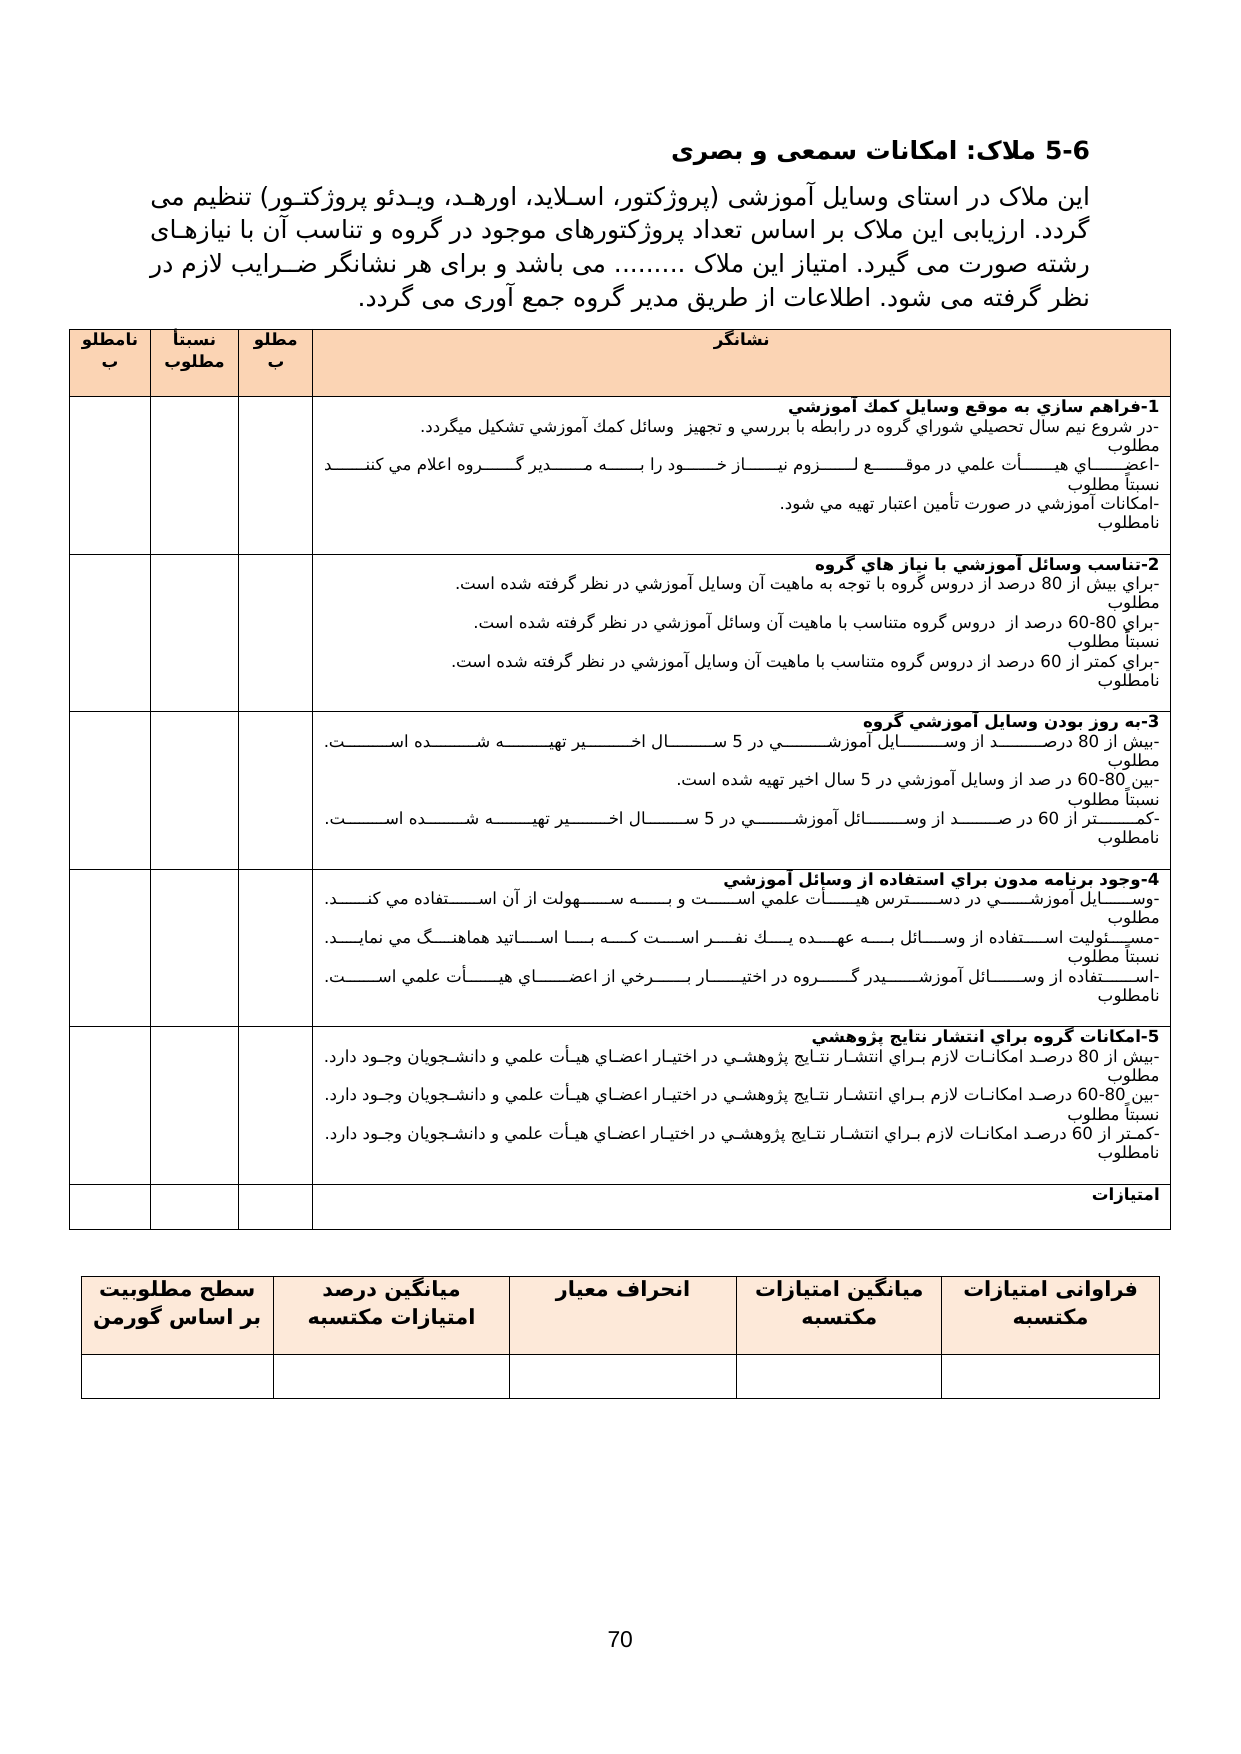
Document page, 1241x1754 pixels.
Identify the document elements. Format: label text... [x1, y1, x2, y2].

table_header سطح مطلوبیت بر اساس گورمن [82, 1277, 273, 1354]
table_cell 3-به روز بودن وسايل آموزشي گروه -بيش از 80 درصد از وسايل آموزشي در 5 سال اخير تهيه شده است. مطلوب -بين 80-60 در صد از وسايل آموزشي در 5 سال اخير تهيه شده است. نسبتاً مطلوب -كمتر از 60 در صد از وسائل آموزشي در 5 سال اخير تهيه شده است. نامطلوب [313, 712, 1170, 869]
table_cell [70, 397, 150, 554]
table_header نسبتأ مطلوب [151, 330, 238, 396]
table_cell [70, 870, 150, 1026]
table_cell [239, 555, 312, 711]
table_cell [239, 870, 312, 1026]
text این ملاک در استای وسایل آموزشی (پروژکتور، اسلاید، اورهد، ویدئو پروژکتور) تنظیم می گردد. ارزیابی این ملاک بر اساس تعداد پروژکتورهای موجود در گروه و تناسب آن با نیازهای رشته صورت می گیرد. امتیاز این ملاک ......... می باشد و برای هر نشانگر ضرایب لازم در نظر گرفته می شود. اطلاعات از طریق مدیر گروه جمع آوری می گردد. [150, 182, 1090, 312]
table_cell [70, 1027, 150, 1184]
table_header میانگین امتیازات مکتسبه [737, 1277, 941, 1354]
table_cell 1-فراهم سازي به موقع وسايل كمك آموزشي -در شروع نيم سال تحصيلي شوراي گروه در رابطه با بررسي و تجهيز وسائل كمك آموزشي تشكيل ميگردد. مطلوب -اعضاي هيأت علمي در موقع لزوم نياز خود را به مدير گروه اعلام مي كنند نسبتاً مطلوب -امكانات آموزشي در صورت تأمين اعتبار تهيه مي شود. نامطلوب [313, 397, 1170, 554]
table_header انحراف معیار [510, 1277, 736, 1354]
table_cell [239, 1185, 312, 1229]
table_cell [737, 1355, 941, 1397]
table_header میانگین درصد امتیازات مکتسبه [274, 1277, 509, 1354]
table_cell [151, 712, 238, 869]
table_cell 5-امكانات گروه براي انتشار نتايج پژوهشي -بيش از 80 درصد امكانات لازم براي انتشار نتايج پژوهشي در اختيار اعضاي هيأت علمي و دانشجويان وجود دارد. مطلوب -بين 80-60 درصد امكانات لازم براي انتشار نتايج پژوهشي در اختيار اعضاي هيأت علمي و دانشجويان وجود دارد. نسبتاً مطلوب -كمتر از 60 درصد امكانات لازم براي انتشار نتايج پژوهشي در اختيار اعضاي هيأت علمي و دانشجويان وجود دارد. نامطلوب [313, 1027, 1170, 1184]
table_cell [239, 397, 312, 554]
table_cell [151, 555, 238, 711]
table_cell [151, 870, 238, 1026]
table_cell [239, 712, 312, 869]
text 5-6 ملاک: امکانات سمعی و بصری [150, 136, 1090, 165]
table_cell [239, 1027, 312, 1184]
table_cell [151, 1027, 238, 1184]
table_cell [510, 1355, 736, 1397]
table_cell [70, 555, 150, 711]
table_header نشانگر [313, 330, 1170, 396]
table_header فراوانی امتیازات مکتسبه [942, 1277, 1159, 1354]
table_cell [274, 1355, 509, 1397]
table_cell 4-وجود برنامه مدون براي استفاده از وسائل آموزشي -وسايل آموزشي در دسترس هيأت علمي است و به سهولت از آن استفاده مي كند. مطلوب -مسئوليت استفاده از وسائل به عهده يك نفر است كه با اساتيد هماهنگ مي نمايد. نسبتاً مطلوب -استفاده از وسائل آموزشيدر گروه در اختيار برخي از اعضاي هيأت علمي است. نامطلوب [313, 870, 1170, 1026]
table_header مطلوب [239, 330, 312, 396]
table_header نامطلوب [70, 330, 150, 396]
table_cell [82, 1355, 273, 1397]
table_cell [70, 712, 150, 869]
table_cell 2-تناسب وسائل آموزشي با نياز هاي گروه -براي بیش از 80 درصد از دروس گروه با توجه به ماهيت آن وسايل آموزشي در نظر گرفته شده است. مطلوب -براي 80-60 درصد از دروس گروه متناسب با ماهيت آن وسائل آموزشي در نظر گرفته شده است. نسبتاً مطلوب -براي کمتر از 60 درصد از دروس گروه متناسب با ماهيت آن وسايل آموزشي در نظر گرفته شده است. نامطلوب [313, 555, 1170, 711]
table_cell [151, 397, 238, 554]
table_cell امتیازات [313, 1185, 1170, 1229]
table_cell [151, 1185, 238, 1229]
table_cell [942, 1355, 1159, 1397]
table_cell [70, 1185, 150, 1229]
